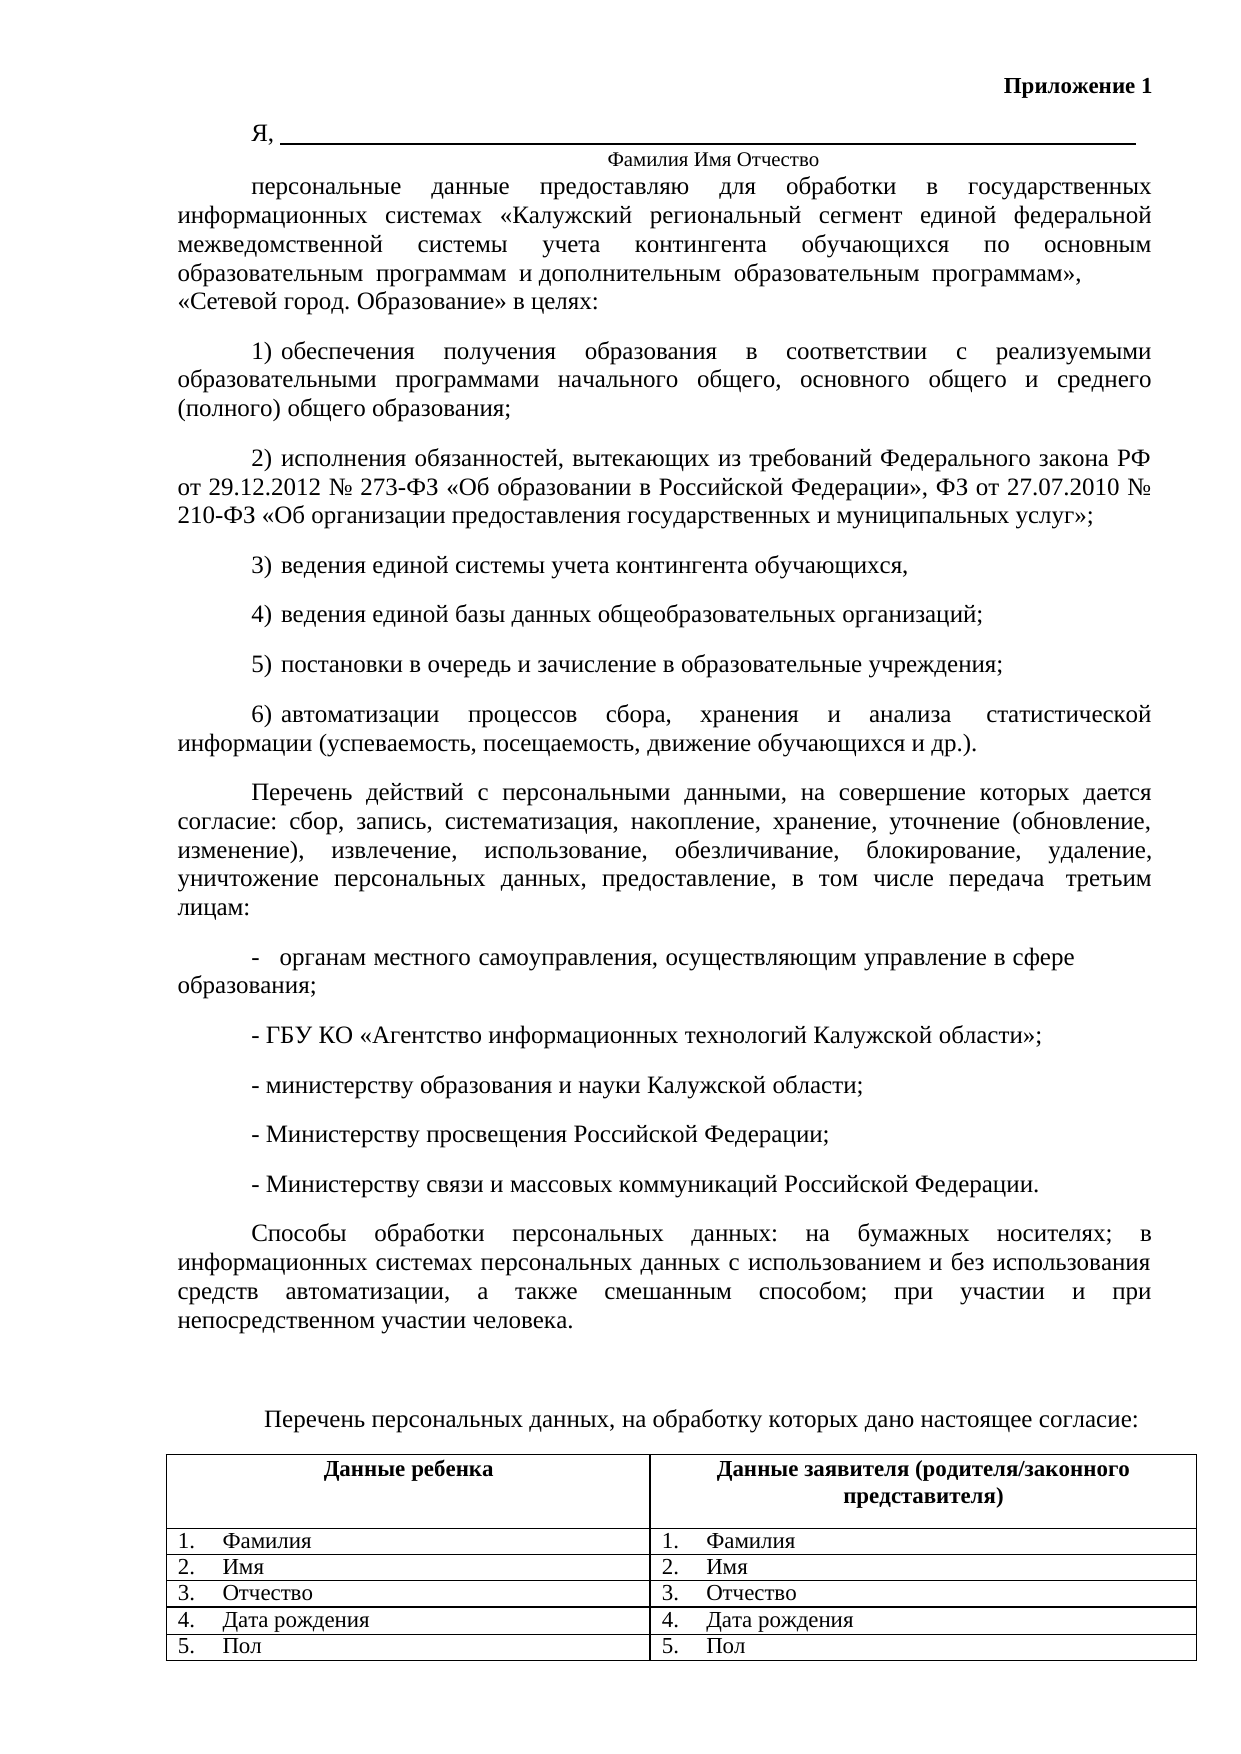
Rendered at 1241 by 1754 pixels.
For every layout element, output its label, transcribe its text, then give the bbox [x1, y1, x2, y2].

text Я, [251, 118, 1209, 147]
text Перечень действий с персональными данными, на совершение которых дается согласие: сбор, запись, систематизация, накопление, хранение, уточнение (обновление, изменение), извлечение, использование, обезличивание, блокирование, удаление, уничтожение персональных данных, предоставление, в том числе передача третьим лицам: [177, 777, 1152, 921]
list Министерству просвещения Российской Федерации; [251, 1119, 1209, 1148]
table_header Данные ребенка [167, 1455, 649, 1528]
table_cell 2. Имя [651, 1555, 1196, 1580]
list министерству образования и науки Калужской области; [251, 1070, 1209, 1098]
table_header Данные заявителя (родителя/законного представителя) [651, 1455, 1196, 1528]
table_cell 1. Фамилия [651, 1529, 1196, 1554]
list ГБУ КО «Агентство информационных технологий Калужской области»; [251, 1020, 1209, 1049]
table_cell 3. Отчество [651, 1581, 1196, 1606]
text Способы обработки персональных данных: на бумажных носителях; в информационных системах персональных данных с использованием и без использования средств автоматизации, а также смешанным способом; при участии и при непосредственном участии человека. [177, 1218, 1152, 1333]
text персональные данные предоставляю для обработки в государственных информационных системах «Калужский региональный сегмент единой федеральной межведомственной системы учета контингента обучающихся по основным образовательным программам и дополнительным образовательным программам», [177, 171, 1152, 286]
list Министерству связи и массовых коммуникаций Российской Федерации. [251, 1169, 1209, 1198]
table_cell 4. Дата рождения [651, 1608, 1196, 1634]
list органам местного самоуправления, осуществляющим управление в сфере образования; [177, 942, 1151, 999]
list ведения единой системы учета контингента обучающихся, [251, 550, 1209, 579]
list исполнения обязанностей, вытекающих из требований Федерального закона РФ от 29.12.2012 № 273-ФЗ «Об образовании в Российской Федерации», ФЗ от 27.07.2010 № 210-ФЗ «Об организации предоставления государственных и муниципальных услуг»; [177, 443, 1152, 529]
list ведения единой базы данных общеобразовательных организаций; [251, 599, 1209, 628]
table_cell 5. Пол [167, 1635, 649, 1660]
table_cell 1. Фамилия [167, 1529, 649, 1554]
text Приложение 1 [154, 72, 1152, 98]
table_cell 3. Отчество [167, 1581, 649, 1606]
table_cell 4. Дата рождения [167, 1608, 649, 1634]
table_cell 2. Имя [167, 1555, 649, 1580]
table_cell 5. Пол [651, 1635, 1196, 1660]
text «Сетевой город. Образование» в целях: [177, 286, 1209, 315]
list автоматизации процессов сбора, хранения и анализа статистической информации (успеваемость, посещаемость, движение обучающихся и др.). [177, 699, 1152, 756]
list обеспечения получения образования в соответствии с реализуемыми образовательными программами начального общего, основного общего и среднего (полного) общего образования; [177, 336, 1151, 422]
text Фамилия Имя Отчество [460, 147, 966, 171]
text Перечень персональных данных, на обработку которых дано настоящее согласие: [264, 1404, 1209, 1433]
list постановки в очередь и зачисление в образовательные учреждения; [251, 649, 1209, 678]
